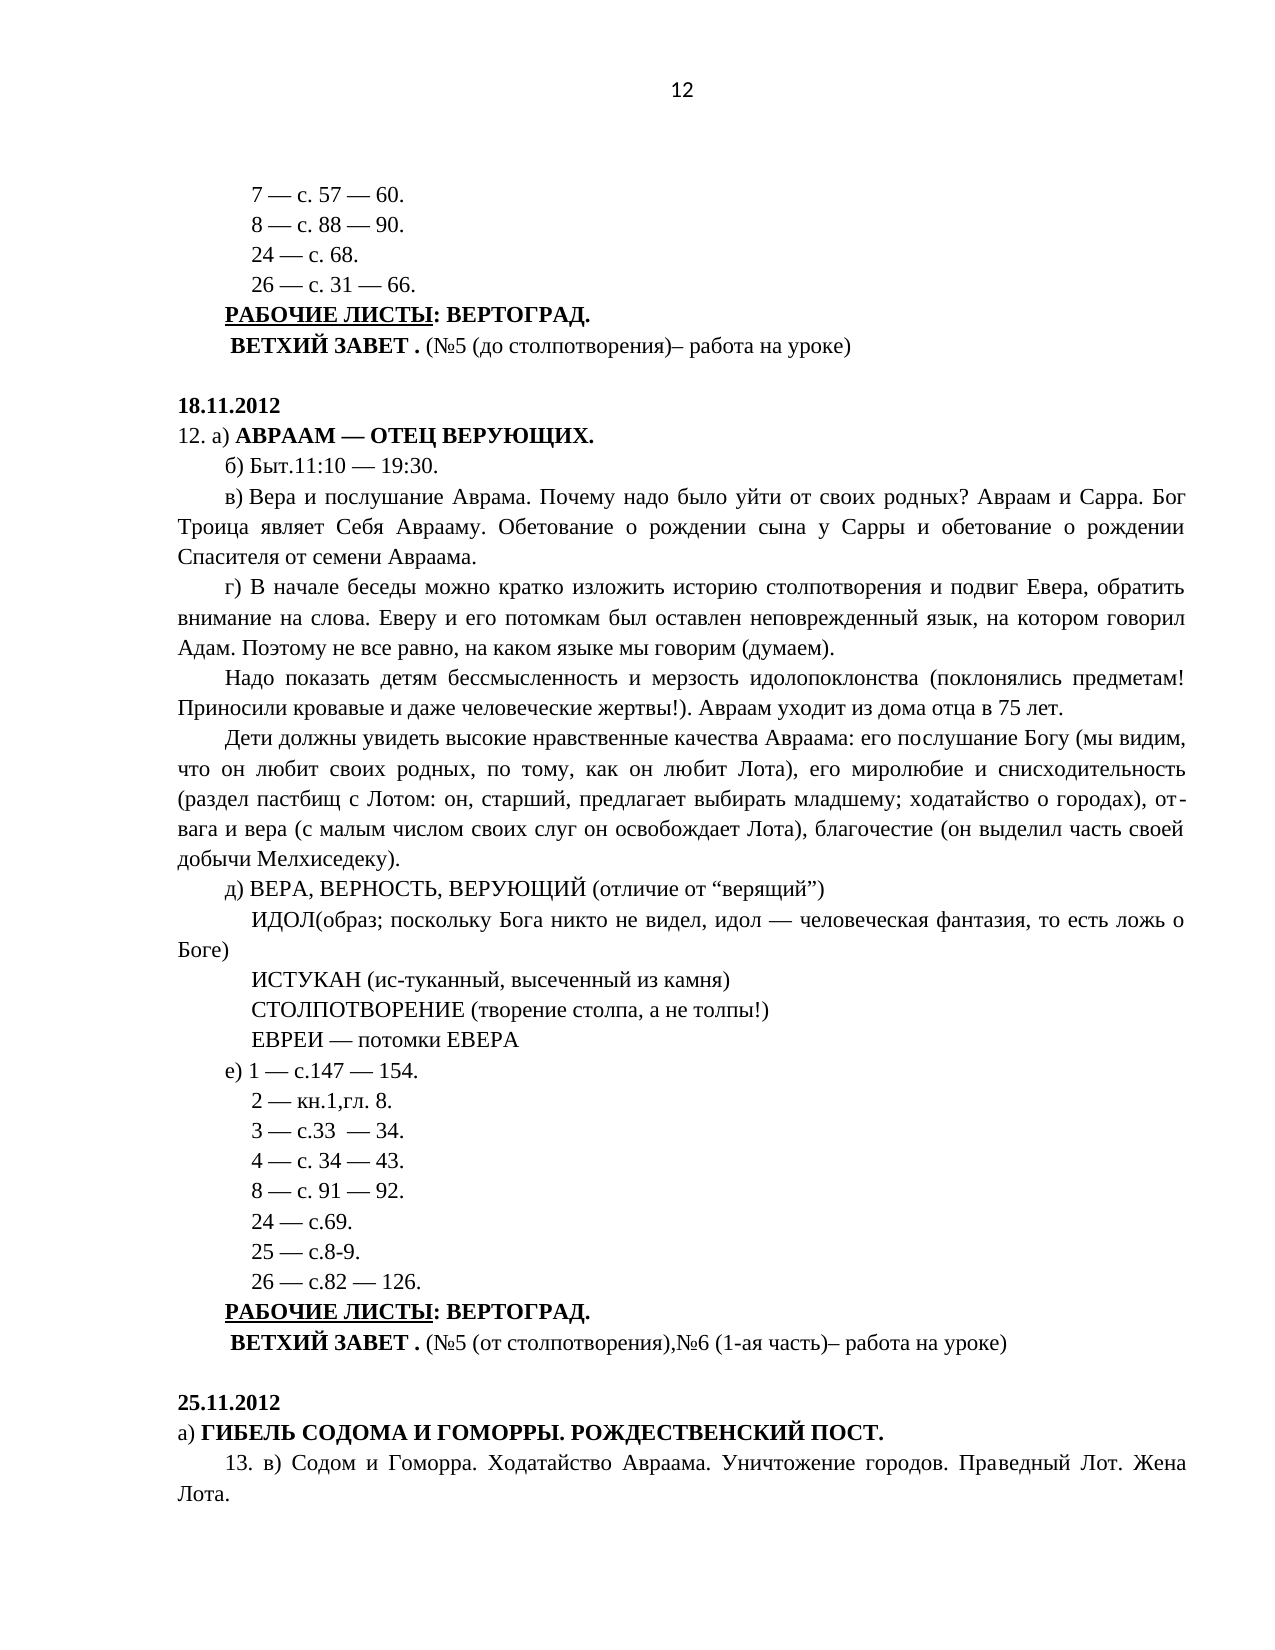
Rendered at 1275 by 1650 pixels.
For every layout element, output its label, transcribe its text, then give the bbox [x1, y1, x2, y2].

text 25 — с.8-9. [177, 1238, 1186, 1264]
text 4 — с. 34 — 43. [177, 1147, 1186, 1174]
text ИДОЛ(образ; поскольку Бога никто не видел, идол — человеческая фантазия, то есть ложь о Боге) [177, 906, 1186, 962]
text РАБОЧИЕ ЛИСТЫ: ВЕРТОГРАД. [177, 302, 1186, 328]
text г) В начале беседы можно кратко изложить историю столпотворения и подвиг Евера, обратить внимание на слова. Еверу и его потомкам был оставлен неповрежденный язык, на котором говорил Адам. Поэтому не все равно, на каком языке мы говорим (думаем). [177, 573, 1186, 660]
text в) Вера и послушание Аврама. Почему надо было уйти от своих родных? Авраам и Сарра. Бог Троица являет Себя Аврааму. Обетование о рождении сына у Сарры и обетование о рождении Спасителя от семени Авраама. [177, 483, 1186, 569]
text РАБОЧИЕ ЛИСТЫ: ВЕРТОГРАД. [177, 1298, 1186, 1325]
text 12. а) АВРААМ — ОТЕЦ ВЕРУЮЩИХ. [177, 422, 1186, 449]
text Надо показать детям бессмысленность и мерзость идолопоклонства (поклонялись предметам! Приносили кровавые и даже человеческие жертвы!). Авраам уходит из дома отца в 75 лет. [177, 664, 1186, 721]
text ВЕТХИЙ ЗАВЕТ . (№5 (до столпотворения)– работа на уроке) [177, 332, 1186, 358]
text 26 — с. 31 — 66. [177, 271, 1186, 298]
text 24 — с.69. [177, 1208, 1186, 1234]
text 8 — с. 88 — 90. [177, 211, 1186, 237]
text ИСТУКАН (ис-туканный, высеченный из камня) [177, 966, 1186, 992]
text Дети должны увидеть высокие нравственные качества Авраама: его послушание Богу (мы видим, что он любит своих родных, по тому, как он любит Лота), его миролюбие и снисходительность (раздел пастбищ с Лотом: он, старший, предлагает выбирать младшему; ходатайство о городах), отвага и вера (с малым числом своих слуг он освобождает Лота), благочестие (он выделил часть своей добычи Мелхиседеку). [177, 724, 1186, 872]
text ВЕТХИЙ ЗАВЕТ . (№5 (от столпотворения),№6 (1-ая часть)– работа на уроке) [177, 1329, 1186, 1355]
text 26 — с.82 — 126. [177, 1268, 1186, 1294]
text 2 — кн.1,гл. 8. [177, 1087, 1186, 1113]
text 7 — с. 57 — 60. [177, 181, 1186, 207]
text ЕВРЕИ — потомки ЕВЕРА [177, 1027, 1186, 1053]
text 8 — с. 91 — 92. [177, 1178, 1186, 1204]
text д) ВЕРА, ВЕРНОСТЬ, ВЕРУЮЩИЙ (отличие от “верящий”) [177, 876, 1186, 902]
text е) 1 — с.147 — 154. [177, 1057, 1186, 1083]
text б) Быт.11:10 — 19:30. [177, 453, 1186, 479]
text 13. в) Содом и Гоморра. Ходатайство Авраама. Уничтожение городов. Праведный Лот. Жена Лота. [177, 1449, 1186, 1506]
text СТОЛПОТВОРЕНИЕ (творение столпа, а не толпы!) [177, 996, 1186, 1023]
text 18.11.2012 [177, 392, 1186, 418]
text 25.11.2012 [177, 1389, 1186, 1415]
text 24 — с. 68. [177, 241, 1186, 267]
text 3 — с.33 — 34. [177, 1117, 1186, 1143]
text а) ГИБЕЛЬ СОДОМА И ГОМОРРЫ. РОЖДЕСТВЕНСКИЙ ПОСТ. [177, 1419, 1186, 1446]
